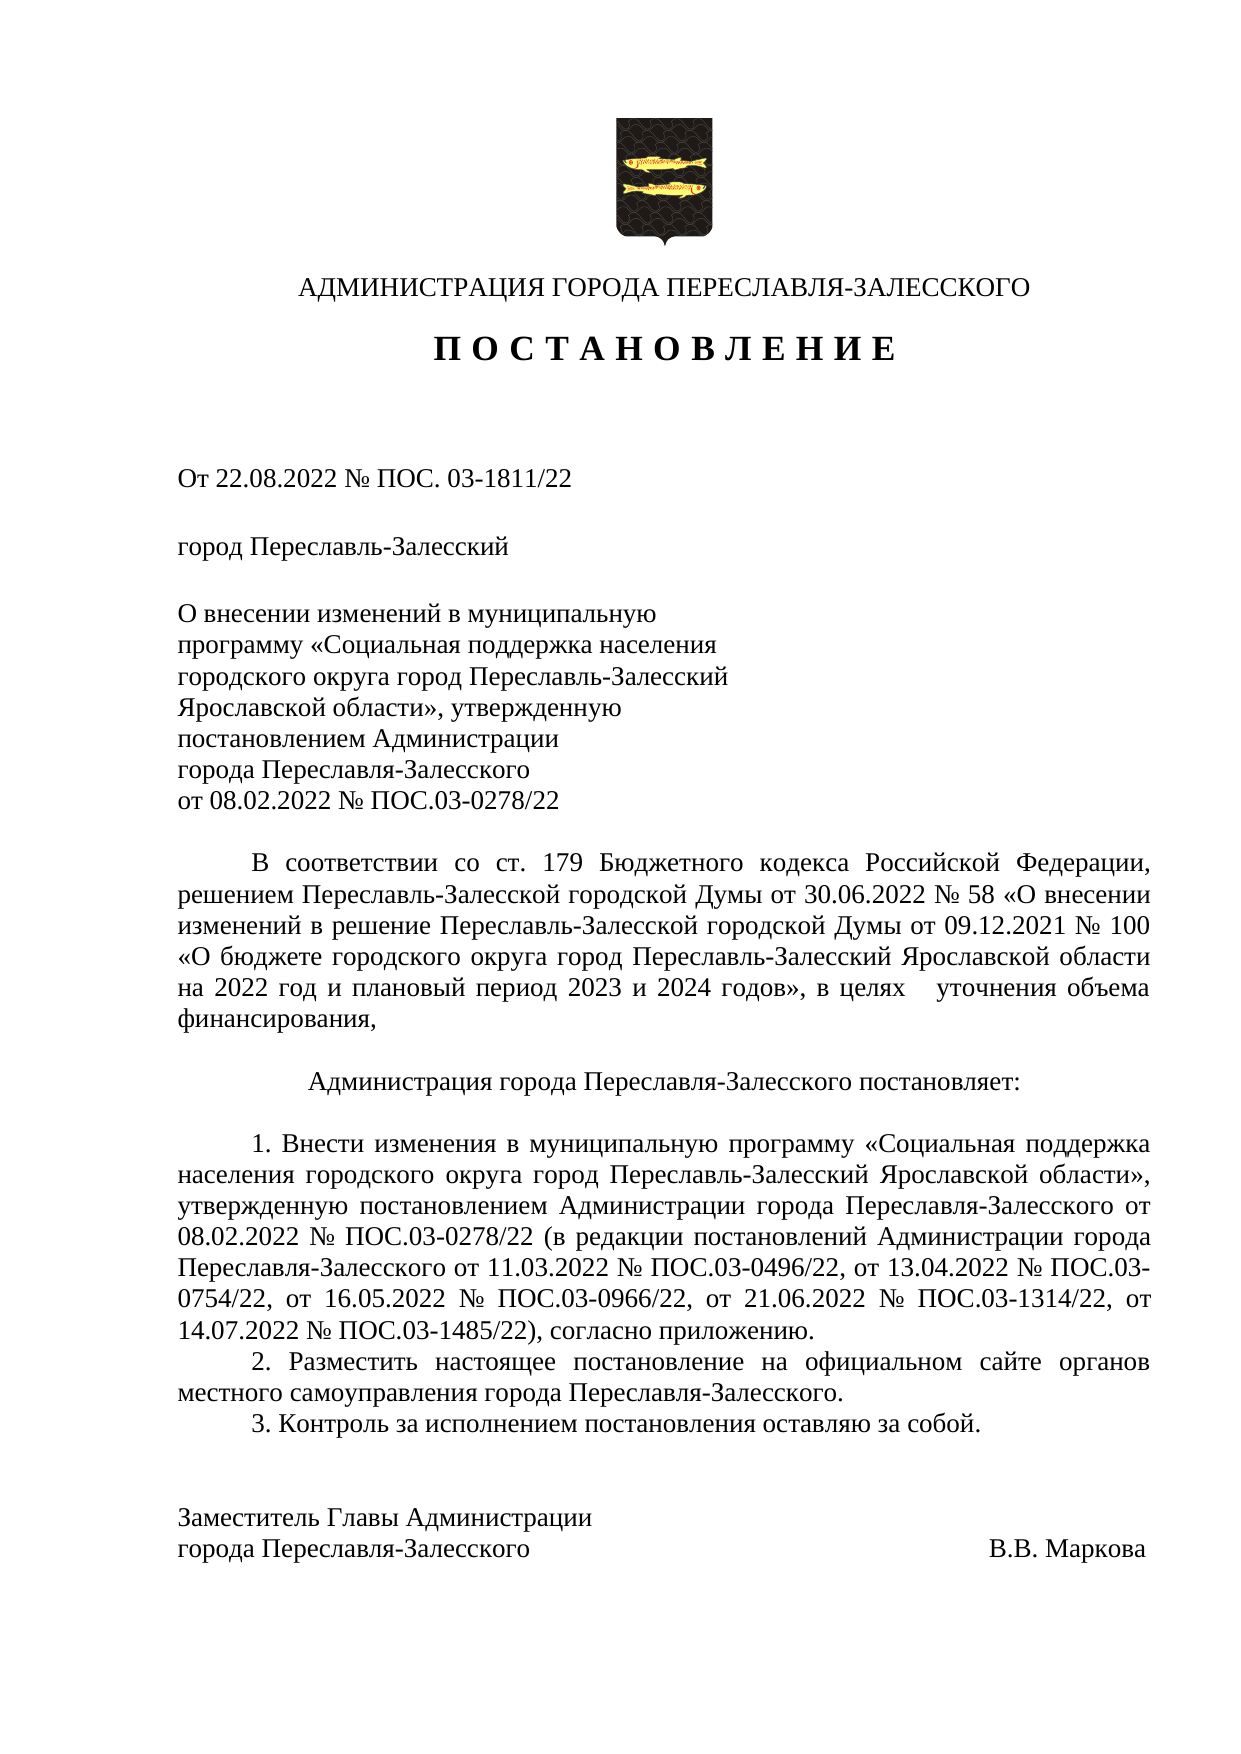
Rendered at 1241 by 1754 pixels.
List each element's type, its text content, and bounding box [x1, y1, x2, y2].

text 1. Внести изменения в муниципальную программу «Социальная поддержка населения городского округа город Переславль-Залесский Ярославской области», утвержденную постановлением Администрации города Переславля-Залесского от 08.02.2022 № ПОС.03-0278/22 (в редакции постановлений Администрации города Переславля-Залесского от 11.03.2022 № ПОС.03-0496/22, от 13.04.2022 № ПОС.03-0754/22, от 16.05.2022 № ПОС.03-0966/22, от 21.06.2022 № ПОС.03-1314/22, от 14.07.2022 № ПОС.03-1485/22), согласно приложению. [177, 1127, 1152, 1345]
text город Переславль-Залесский [177, 530, 1152, 561]
text от 08.02.2022 № ПОС.03-0278/22 [177, 784, 1152, 815]
text Заместитель Главы Администрации [177, 1501, 1152, 1532]
text 3. Контроль за исполнением постановления оставляю за собой. [177, 1407, 1152, 1438]
text программу «Социальная поддержка населения [177, 628, 1152, 660]
text ПОСТАНОВЛЕНИЕ [177, 327, 1152, 368]
text От 22.08.2022 № ПОС. 03-1811/22 [177, 462, 1152, 493]
text О внесении изменений в муниципальную [177, 597, 1152, 628]
text 2. Разместить настоящее постановление на официальном сайте органов местного самоуправления города Переславля-Залесского. [177, 1345, 1152, 1407]
text городского округа город Переславль-Залесский [177, 660, 1152, 691]
text города Переславля-Залесского В.В. Маркова [177, 1532, 1152, 1563]
text города Переславля-Залесского [177, 753, 1152, 784]
text АДМИНИСТРАЦИЯ ГОРОДА ПЕРЕСЛАВЛЯ-ЗАЛЕССКОГО [177, 271, 1152, 302]
text Ярославской области», утвержденную [177, 691, 1152, 722]
text Администрация города Переславля-Залесского постановляет: [177, 1064, 1152, 1096]
text постановлением Администрации [177, 722, 1152, 753]
text В соответствии со ст. 179 Бюджетного кодекса Российской Федерации, решением Переславль-Залесской городской Думы от 30.06.2022 № 58 «О внесении изменений в решение Переславль-Залесской городской Думы от 09.12.2021 № 100 «О бюджете городского округа город Переславль-Залесский Ярославской области на 2022 год и плановый период 2023 и 2024 годов», в целях уточнения объема финансирования, [177, 847, 1152, 1033]
